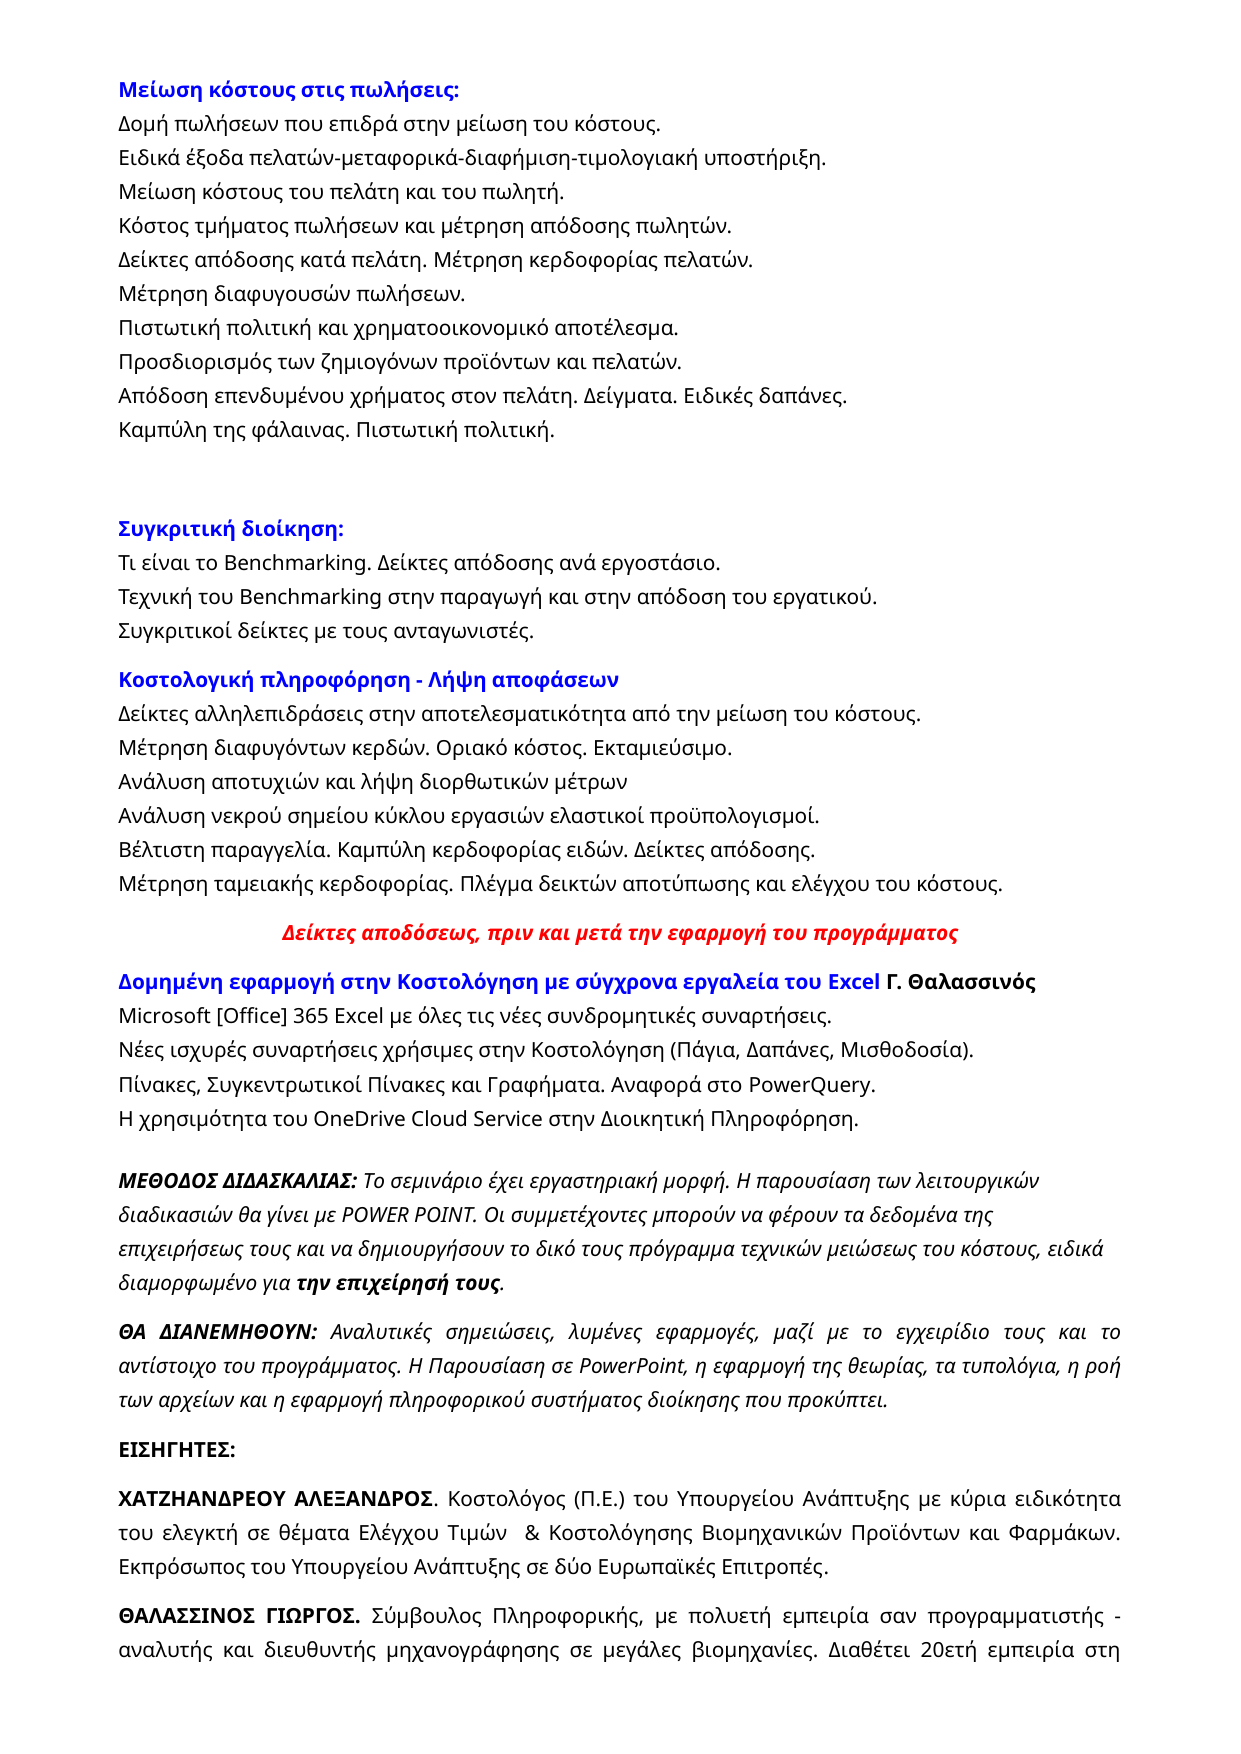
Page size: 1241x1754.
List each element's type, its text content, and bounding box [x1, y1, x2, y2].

list Δομημένη εφαρμογή στην Κοστολόγηση με σύγχρονα εργαλεία του Excel Γ. Θαλασσινός Microsoft [Office] 365 Excel με όλες τις νέες συνδρομητικές συναρτήσεις. Νέες ισχυρές συναρτήσεις χρήσιμες στην Κοστολόγηση (Πάγια, Δαπάνες, Μισθοδοσία). Πίνακες, Συγκεντρωτικοί Πίνακες και Γραφήματα. Αναφορά στο PowerQuery. Η χρησιμότητα του OneDrive Cloud Service στην Διοικητική Πληροφόρηση. ΜΕΘΟΔΟΣ ΔΙΔΑΣΚΑΛΙΑΣ: Το σεμινάριο έχει εργαστηριακή μορφή. Η παρουσίαση των λειτουργικών διαδικασιών θα γίνει με POWER POINT. Οι συμμετέχοντες μπορούν να φέρουν τα δεδομένα της επιχειρήσεως τους και να δημιουργήσουν το δικό τους πρόγραμμα τεχνικών μειώσεως του κόστους, ειδικά διαμορφωμένο για την επιχείρησή τους. [118, 967, 1122, 1297]
text Κοστολογική πληροφόρηση - Λήψη αποφάσεων Δείκτες αλληλεπιδράσεις στην αποτελεσματικότητα από την μείωση του κόστους. Μέτρηση διαφυγόντων κερδών. Οριακό κόστος. Εκταμιεύσιμο. Ανάλυση αποτυχιών και λήψη διορθωτικών μέτρων Ανάλυση νεκρού σημείου κύκλου εργασιών ελαστικοί προϋπολογισμοί. Βέλτιστη παραγγελία. Καμπύλη κερδοφορίας ειδών. Δείκτες απόδοσης. Μέτρηση ταμειακής κερδοφορίας. Πλέγμα δεικτών αποτύπωσης και ελέγχου του κόστους. [118, 665, 1122, 898]
list ΕΙΣΗΓΗΤΕΣ: [118, 1435, 1122, 1463]
text Μείωση κόστους στις πωλήσεις: Δομή πωλήσεων που επιδρά στην μείωση του κόστους. Ειδικά έξοδα πελατών-μεταφορικά-διαφήμιση-τιμολογιακή υποστήριξη. Μείωση κόστους του πελάτη και του πωλητή. Κόστος τμήματος πωλήσεων και μέτρηση απόδοσης πωλητών. Δείκτες απόδοσης κατά πελάτη. Μέτρηση κερδοφορίας πελατών. Μέτρηση διαφυγουσών πωλήσεων. Πιστωτική πολιτική και χρηματοοικονομικό αποτέλεσμα. Προσδιορισμός των ζημιογόνων προϊόντων και πελατών. Απόδοση επενδυμένου χρήματος στον πελάτη. Δείγματα. Ειδικές δαπάνες. Καμπύλη της φάλαινας. Πιστωτική πολιτική. [118, 75, 1122, 444]
text Συγκριτική διοίκηση: Τι είναι το Benchmarking. Δείκτες απόδοσης ανά εργοστάσιο. Τεχνική του Benchmarking στην παραγωγή και στην απόδοση του εργατικού. Συγκριτικοί δείκτες με τους ανταγωνιστές. [118, 514, 1122, 644]
text Δείκτες αποδόσεως, πριν και μετά την εφαρμογή του προγράμματος [118, 918, 1122, 947]
list ΧΑΤΖΗΑΝΔΡΕΟΥ ΑΛΕΞΑΝΔΡΟΣ. Κοστολόγος (Π.Ε.) του Υπουργείου Ανάπτυξης με κύρια ειδικότητα του ελεγκτή σε θέματα Ελέγχου Τιμών & Κοστολόγησης Βιομηχανικών Προϊόντων και Φαρμάκων. Εκπρόσωπος του Υπουργείου Ανάπτυξης σε δύο Ευρωπαϊκές Επιτροπές. [118, 1484, 1122, 1580]
text ΘΑ ΔΙΑΝΕΜΗΘΟΥΝ: Αναλυτικές σημειώσεις, λυμένες εφαρμογές, μαζί με το εγχειρίδιο τους και το αντίστοιχο του προγράμματος. Η Παρουσίαση σε PowerPoint, η εφαρμογή της θεωρίας, τα τυπολόγια, η ροή των αρχείων και η εφαρμογή πληροφορικού συστήματος διοίκησης που προκύπτει. [118, 1317, 1122, 1414]
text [118, 1601, 1122, 1663]
